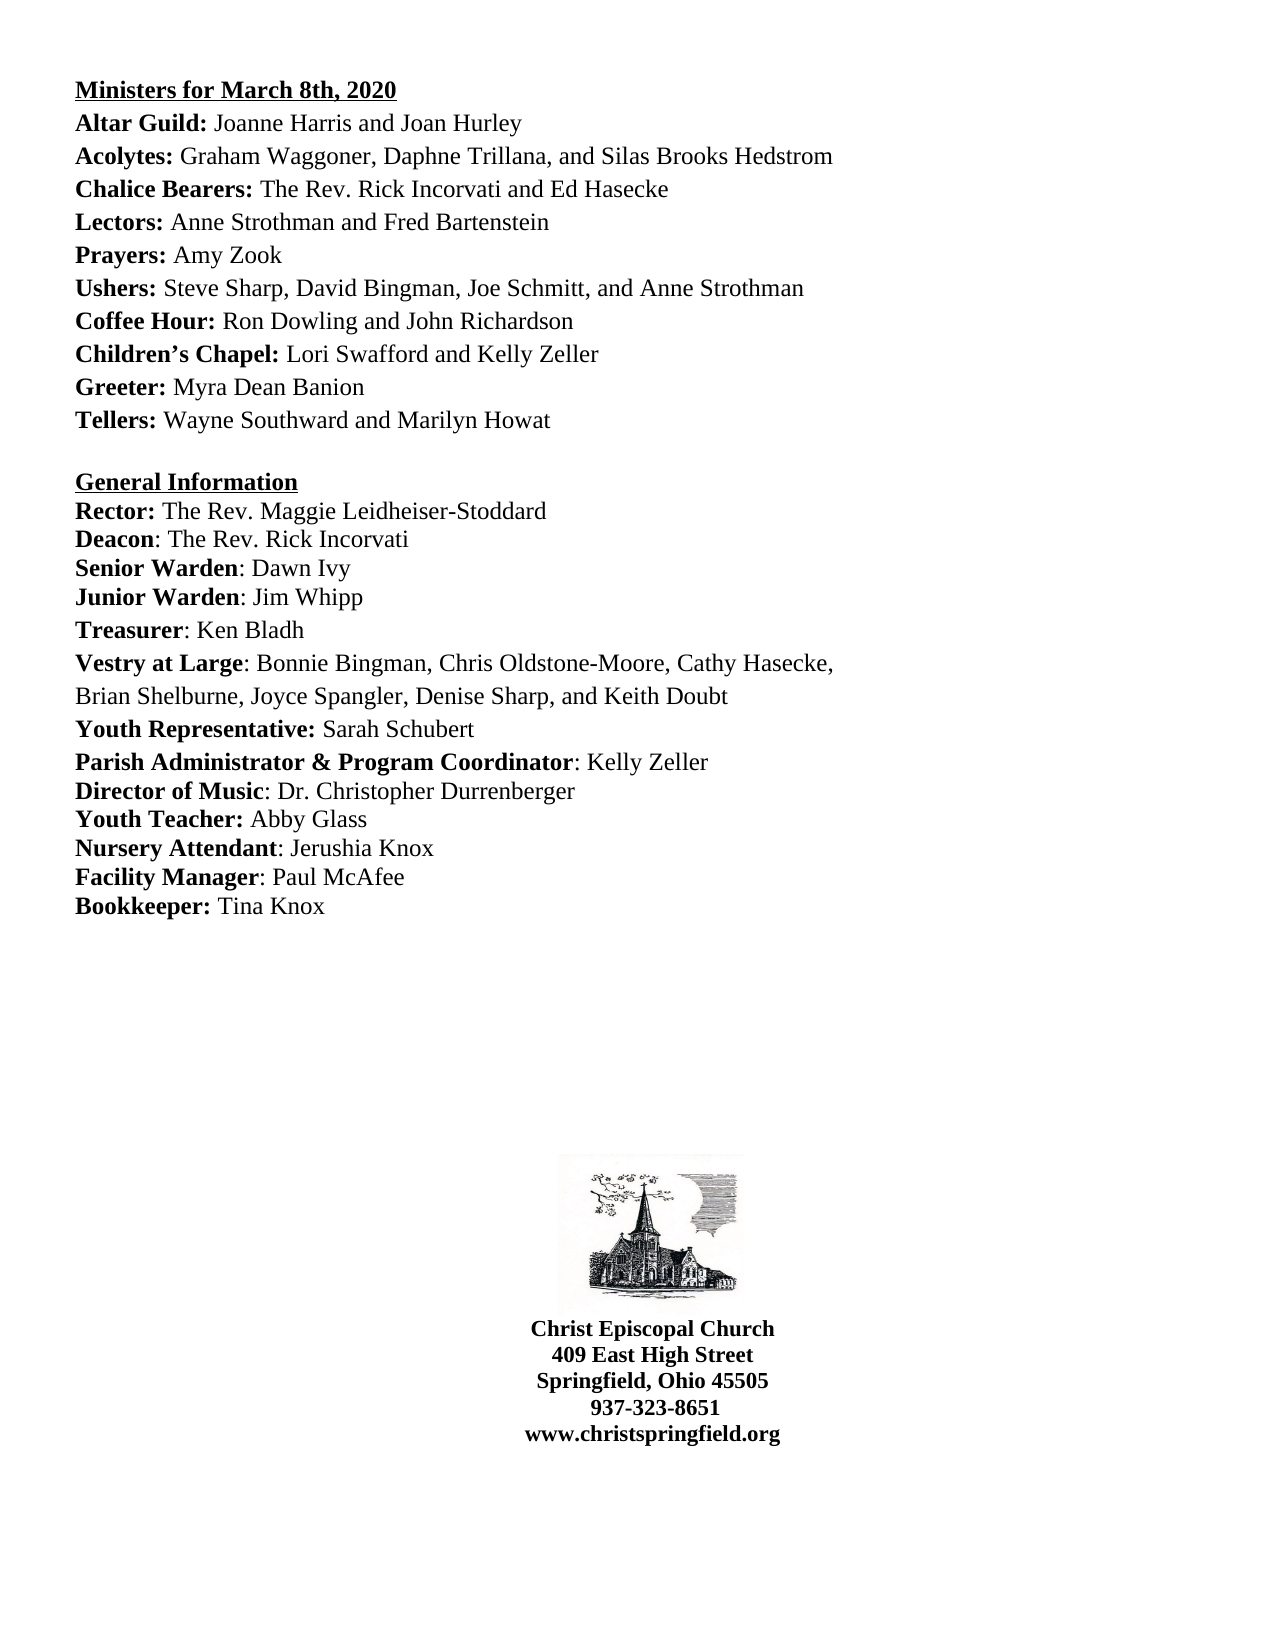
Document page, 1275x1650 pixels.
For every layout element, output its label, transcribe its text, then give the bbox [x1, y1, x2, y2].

text Deacon: The Rev. Rick Incorvati [75, 524, 1200, 553]
text Senior Warden: Dawn Ivy [75, 553, 1200, 582]
text www.christspringfield.org [75, 1420, 1230, 1447]
text 409 East High Street [75, 1341, 1230, 1368]
text Youth Representative: Sarah Schubert [75, 714, 1200, 743]
text Bookkeeper: Tina Knox [75, 891, 1200, 919]
text Prayers: Amy Zook [75, 240, 1200, 269]
text Coffee Hour: Ron Dowling and John Richardson [75, 306, 1200, 335]
text Brian Shelburne, Joyce Spangler, Denise Sharp, and Keith Doubt [75, 681, 1200, 710]
text Springfield, Ohio 45505 [75, 1368, 1230, 1394]
text Parish Administrator & Program Coordinator: Kelly Zeller [75, 747, 1200, 776]
text General Information [75, 467, 1200, 496]
text Tellers: Wayne Southward and Marilyn Howat [75, 405, 1200, 434]
text Ushers: Steve Sharp, David Bingman, Joe Schmitt, and Anne Strothman [75, 273, 1200, 302]
text Rector: The Rev. Maggie Leidheiser-Stoddard [75, 496, 1200, 524]
text Lectors: Anne Strothman and Fred Bartenstein [75, 207, 1200, 236]
text Christ Episcopal Church [75, 1315, 1230, 1341]
picture [557, 1154, 744, 1315]
text Children’s Chapel: Lori Swafford and Kelly Zeller [75, 339, 1200, 368]
text Facility Manager: Paul McAfee [75, 862, 1200, 891]
text Vestry at Large: Bonnie Bingman, Chris Oldstone-Moore, Cathy Hasecke, [75, 648, 1200, 677]
text Ministers for March 8th, 2020 [75, 75, 1200, 104]
text Greeter: Myra Dean Banion [75, 372, 1200, 401]
text 937-323-8651 [75, 1394, 1230, 1420]
text Director of Music: Dr. Christopher Durrenberger [75, 776, 1200, 804]
text Nursery Attendant: Jerushia Knox [75, 833, 1200, 862]
text Youth Teacher: Abby Glass [75, 804, 1200, 833]
text Junior Warden: Jim Whipp [75, 582, 1200, 611]
text Chalice Bearers: The Rev. Rick Incorvati and Ed Hasecke [75, 174, 1200, 203]
text Altar Guild: Joanne Harris and Joan Hurley [75, 108, 1200, 137]
text Acolytes: Graham Waggoner, Daphne Trillana, and Silas Brooks Hedstrom [75, 141, 1200, 170]
text Treasurer: Ken Bladh [75, 615, 1200, 644]
